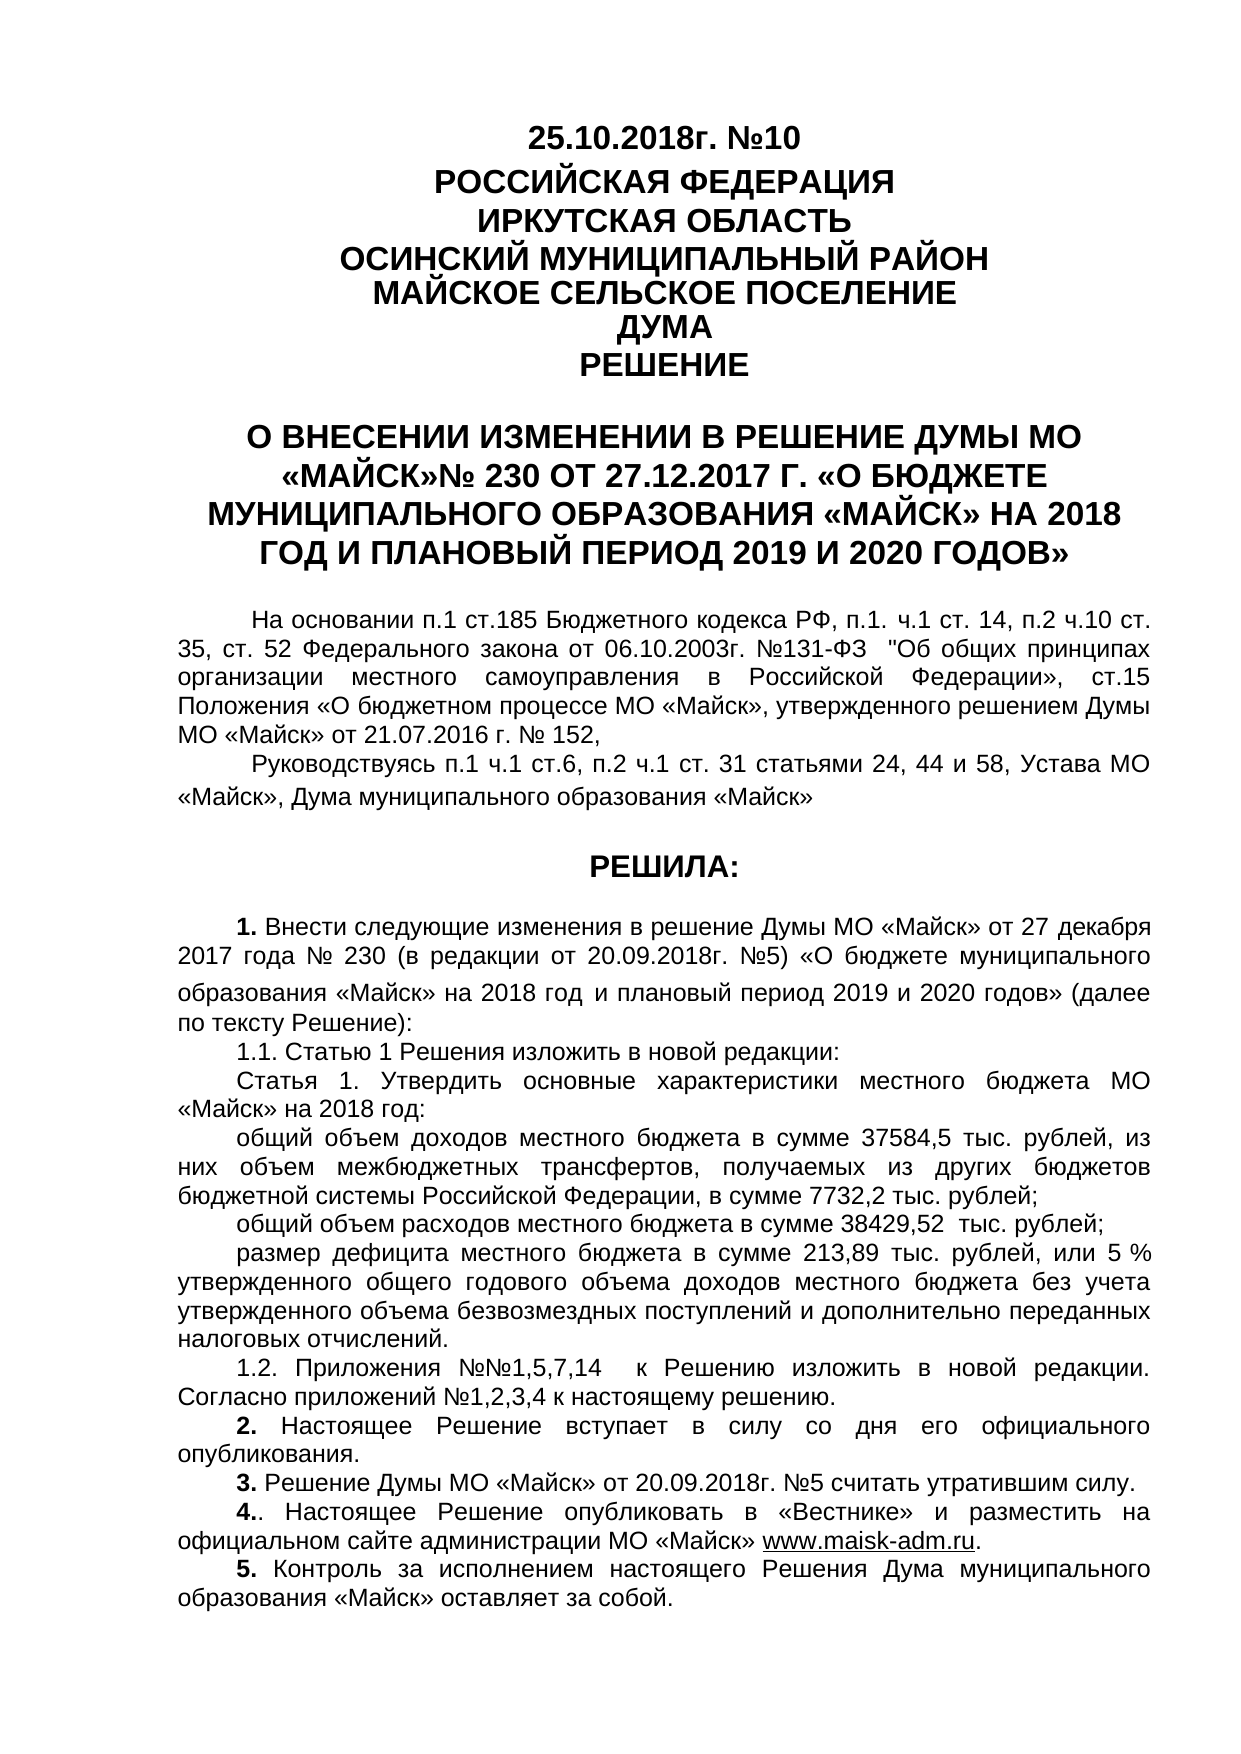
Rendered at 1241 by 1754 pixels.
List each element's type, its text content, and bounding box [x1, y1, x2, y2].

text 1.1. Статью 1 Решения изложить в новой редакции: [177, 1037, 1152, 1066]
text общий объем доходов местного бюджета в сумме 37584,5 тыс. рублей, из них объем межбюджетных трансфертов, получаемых из других бюджетов бюджетной системы Российской Федерации, в сумме 7732,2 тыс. рублей; [177, 1123, 1152, 1209]
text ИРКУТСКАЯ ОБЛАСТЬ [177, 201, 1152, 239]
text 1.2. Приложения №№1,5,7,14 к Решению изложить в новой редакции. Согласно приложений №1,2,3,4 к настоящему решению. [177, 1353, 1152, 1411]
text 2. Настоящее Решение вступает в силу со дня его официального опубликования. [177, 1411, 1152, 1468]
text РЕШИЛА: [177, 848, 1152, 883]
text 1. Внести следующие изменения в решение Думы МО «Майск» от 27 декабря 2017 года № 230 (в редакции от 20.09.2018г. №5) «О бюджете муниципального образования «Майск» на 2018 год и плановый период 2019 и 2020 годов» (далее по тексту Решение): [177, 912, 1152, 1037]
text ОСИНСКИЙ МУНИЦИПАЛЬНЫЙ РАЙОН [177, 239, 1152, 278]
text На основании п.1 ст.185 Бюджетного кодекса РФ, п.1. ч.1 ст. 14, п.2 ч.10 ст. 35, ст. 52 Федерального закона от 06.10.2003г. №131-ФЗ "Об общих принципах организации местного самоуправления в Российской Федерации», ст.15 Положения «О бюджетном процессе МО «Майск», утвержденного решением Думы МО «Майск» от 21.07.2016 г. № 152, [177, 605, 1152, 748]
text 3. Решение Думы МО «Майск» от 20.09.2018г. №5 считать утратившим силу. [177, 1468, 1152, 1497]
text РЕШЕНИЕ [177, 346, 1152, 384]
text ДУМА [177, 312, 1152, 346]
text РОССИЙСКАЯ ФЕДЕРАЦИЯ [177, 162, 1152, 201]
text общий объем расходов местного бюджета в сумме 38429,52 тыс. рублей; [177, 1209, 1152, 1238]
text О ВНЕСЕНИИ ИЗМЕНЕНИИ В РЕШЕНИЕ ДУМЫ МО «МАЙСК»№ 230 ОТ 27.12.2017 Г. «О БЮДЖЕТЕ МУНИЦИПАЛЬНОГО ОБРАЗОВАНИЯ «МАЙСК» НА 2018 ГОД И ПЛАНОВЫЙ ПЕРИОД 2019 И 2020 ГОДОВ» [177, 417, 1152, 571]
text Статья 1. Утвердить основные характеристики местного бюджета МО «Майск» на 2018 год: [177, 1066, 1152, 1123]
text размер дефицита местного бюджета в сумме 213,89 тыс. рублей, или 5 % утвержденного общего годового объема доходов местного бюджета без учета утвержденного объема безвозмездных поступлений и дополнительно переданных налоговых отчислений. [177, 1238, 1152, 1353]
text Руководствуясь п.1 ч.1 ст.6, п.2 ч.1 ст. 31 статьями 24, 44 и 58, Устава МО «Майск», Дума муниципального образования «Майск» [177, 748, 1152, 810]
text 25.10.2018г. №10 [177, 118, 1152, 157]
text 5. Контроль за исполнением настоящего Решения Дума муниципального образования «Майск» оставляет за собой. [177, 1554, 1152, 1612]
text 4.. Настоящее Решение опубликовать в «Вестнике» и разместить на официальном сайте администрации МО «Майск» www.maisk-adm.ru. [177, 1497, 1152, 1554]
text МАЙСКОЕ СЕЛЬСКОЕ ПОСЕЛЕНИЕ [177, 278, 1152, 312]
